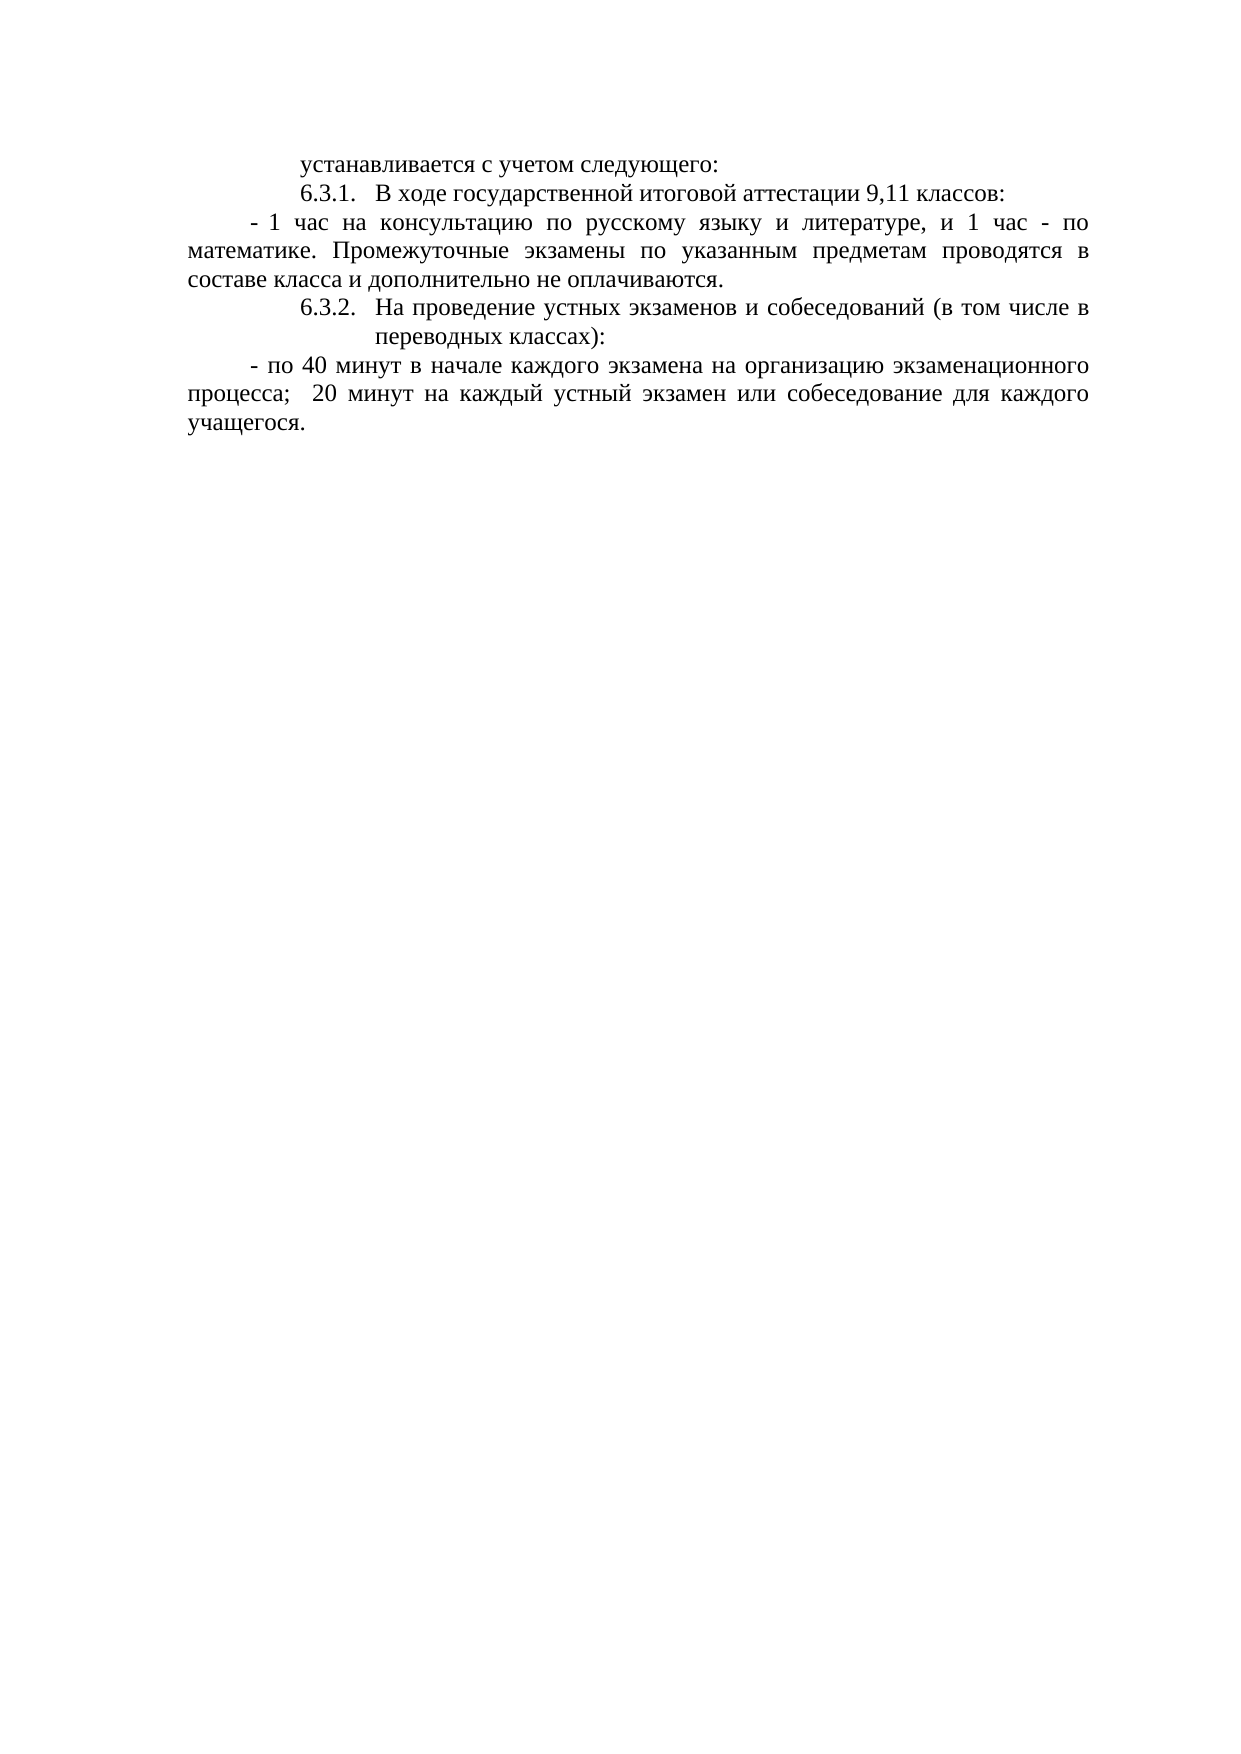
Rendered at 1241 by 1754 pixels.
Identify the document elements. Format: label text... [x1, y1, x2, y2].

list 1 час на консультацию по русскому языку и литературе, и 1 час - по математике. Промежуточные экзамены по указанным предметам проводятся в составе класса и дополнительно не оплачиваются. [187, 207, 1090, 293]
list по 40 минут в начале каждого экзамена на организацию экзаменационного процесса; 20 минут на каждый устный экзамен или собеседование для каждого учащегося. [187, 350, 1090, 436]
list Оплата труда работников лицея в случаях, указанных в пункте 6.2., устанавливается с учетом следующего: [262, 150, 1090, 178]
list На проведение устных экзаменов и собеседований (в том числе в переводных классах): [300, 293, 1090, 350]
list В ходе государственной итоговой аттестации 9,11 классов: [300, 178, 1090, 207]
